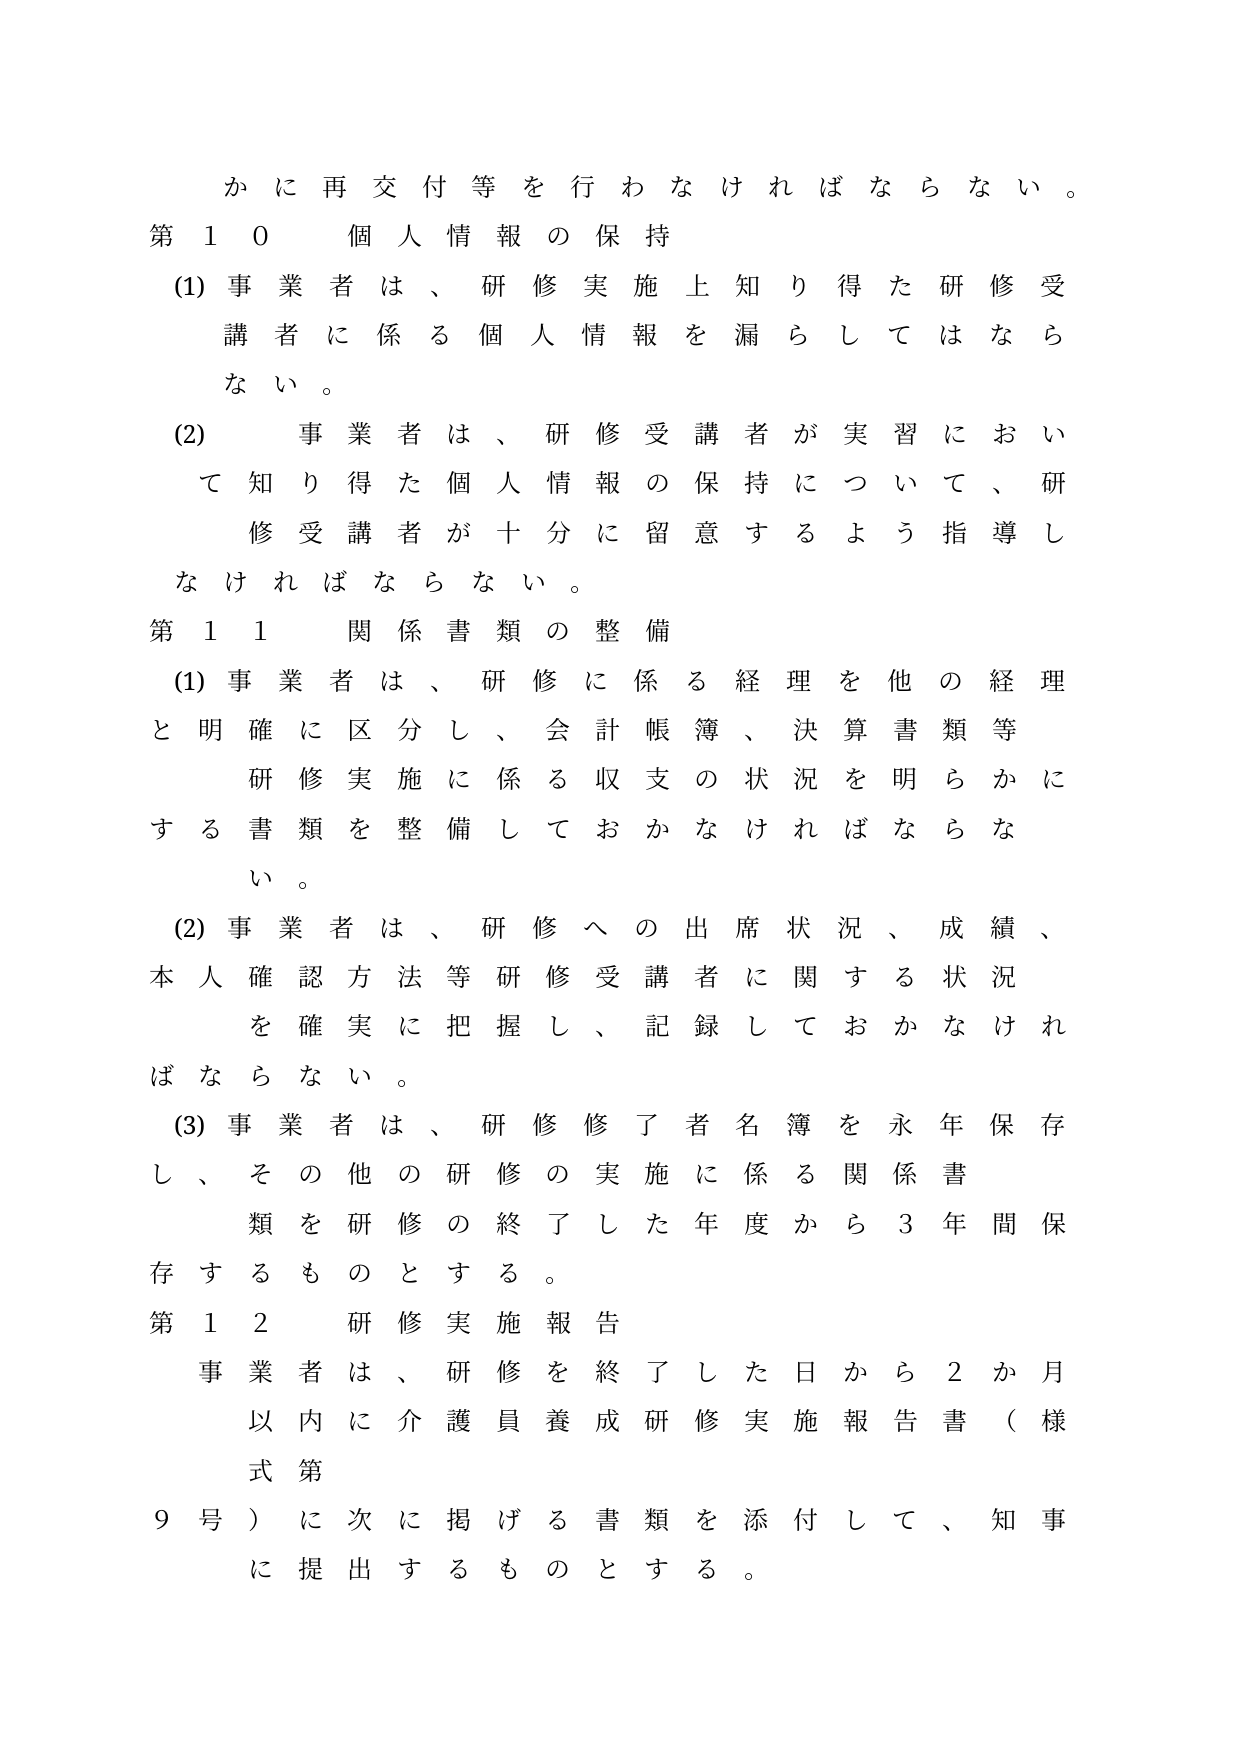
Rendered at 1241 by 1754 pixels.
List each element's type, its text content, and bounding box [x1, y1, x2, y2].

text 研修実施に係る収支の状況を明らかにする書類を整備しておかなければならな [149, 753, 1091, 852]
text を確実に把握し、記録しておかなければならない。 [149, 1000, 1091, 1099]
text 第１０ 個人情報の保持 [149, 210, 1091, 260]
text かに再交付等を行わなければならない。 [186, 161, 1091, 210]
text (1) 事業者は、研修実施上知り得た研修受講者に係る個人情報を漏らしてはならない。 [174, 260, 1091, 408]
text 類を研修の終了した年度から３年間保存するものとする。 [149, 1198, 1091, 1297]
text 第１１ 関係書類の整備 [149, 605, 1091, 655]
text 第１２ 研修実施報告 [149, 1297, 1091, 1346]
text (3) 事業者は、研修修了者名簿を永年保存し、その他の研修の実施に係る関係書 [149, 1099, 1091, 1198]
text (1) 事業者は、研修に係る経理を他の経理と明確に区分し、会計帳簿、決算書類等 [149, 655, 1091, 753]
text 修受講者が十分に留意するよう指導しなければならない。 [161, 507, 1091, 605]
text (2) 事業者は、研修受講者が実習において知り得た個人情報の保持について、研 [174, 408, 1091, 507]
text い。 [149, 852, 1091, 902]
text ９号）に次に掲げる書類を添付して、知事に提出するものとする。 [149, 1494, 1091, 1593]
text (2) 事業者は、研修への出席状況、成績、本人確認方法等研修受講者に関する状況 [149, 902, 1091, 1000]
text 事業者は、研修を終了した日から２か月以内に介護員養成研修実施報告書（様式第 [149, 1346, 1091, 1494]
